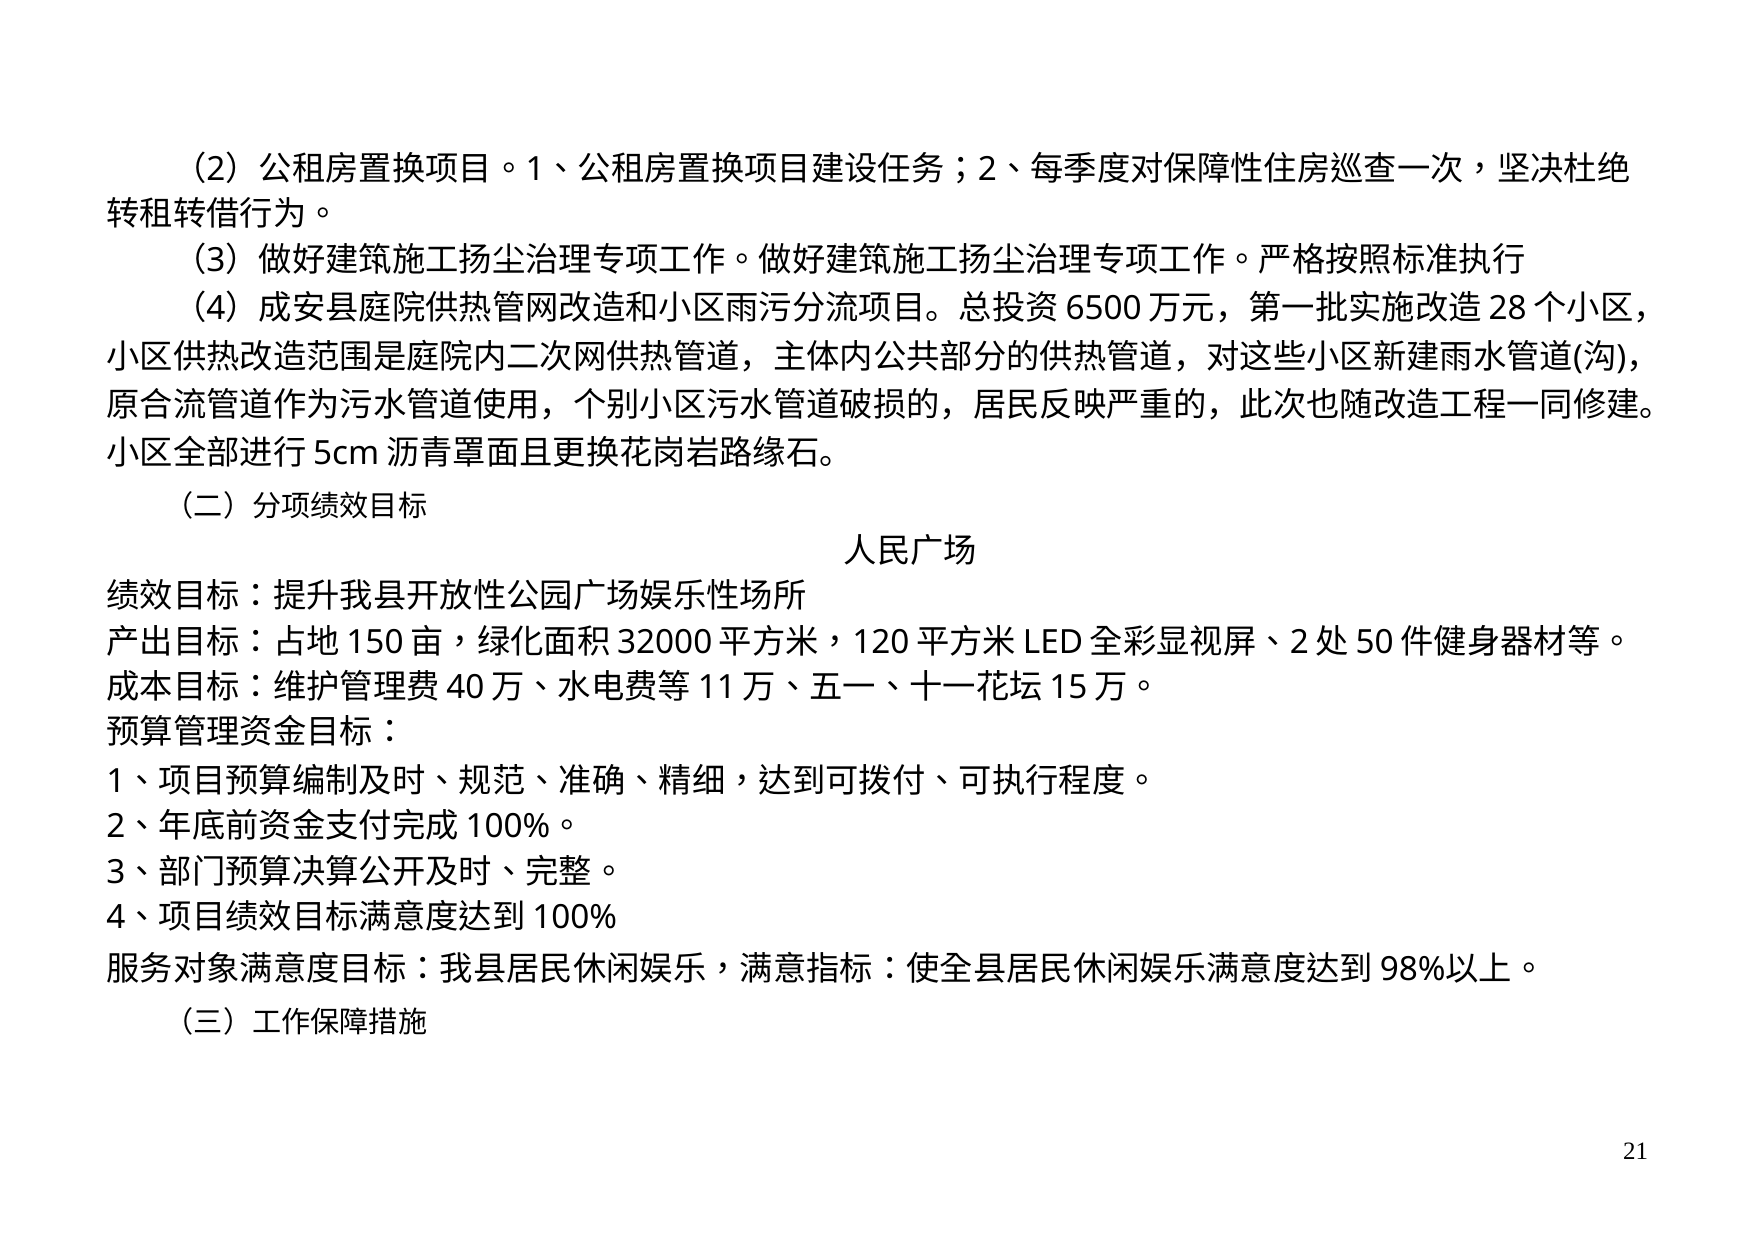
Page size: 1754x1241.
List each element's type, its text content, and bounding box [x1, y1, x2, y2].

text （3）做好建筑施工扬尘治理专项工作。做好建筑施工扬尘治理专项工作。严格按照标准执行 [106, 236, 1648, 281]
text 预算管理资金目标： [106, 708, 1648, 754]
text 2、年底前资金支付完成100%。 [106, 802, 1648, 848]
text 1、项目预算编制及时、规范、准确、精细，达到可拨付、可执行程度。 [106, 754, 1648, 802]
text 人民广场 [106, 527, 1648, 572]
text 产出目标：占地150亩，绿化面积32000平方米，120平方米LED全彩显视屏、2处50件健身器材等。 [106, 617, 1648, 663]
text （2）公租房置换项目。1、公租房置换项目建设任务；2、每季度对保障性住房巡查一次，坚决杜绝转租转借行为。 [106, 142, 1648, 236]
text 3、部门预算决算公开及时、完整。 [106, 848, 1648, 893]
text 服务对象满意度目标：我县居民休闲娱乐，满意指标：使全县居民休闲娱乐满意度达到98%以上。 [106, 938, 1648, 991]
text 成本目标：维护管理费40万、水电费等11万、五一、十一花坛15万。 [106, 663, 1648, 708]
text （4）成安县庭院供热管网改造和小区雨污分流项目。总投资6500万元，第一批实施改造28个小区，小区供热改造范围是庭院内二次网供热管道，主体内公共部分的供热管道，对这些小区新建雨水管道(沟)，原合流管道作为污水管道使用，个别小区污水管道破损的，居民反映严重的，此次也随改造工程一同修建。小区全部进行5cm沥青罩面且更换花岗岩路缘石。 [106, 281, 1648, 474]
text （三）工作保障措施 [106, 991, 1648, 1043]
text 绩效目标：提升我县开放性公园广场娱乐性场所 [106, 572, 1648, 617]
text 4、项目绩效目标满意度达到100% [106, 893, 1648, 938]
text （二）分项绩效目标 [106, 474, 1648, 527]
